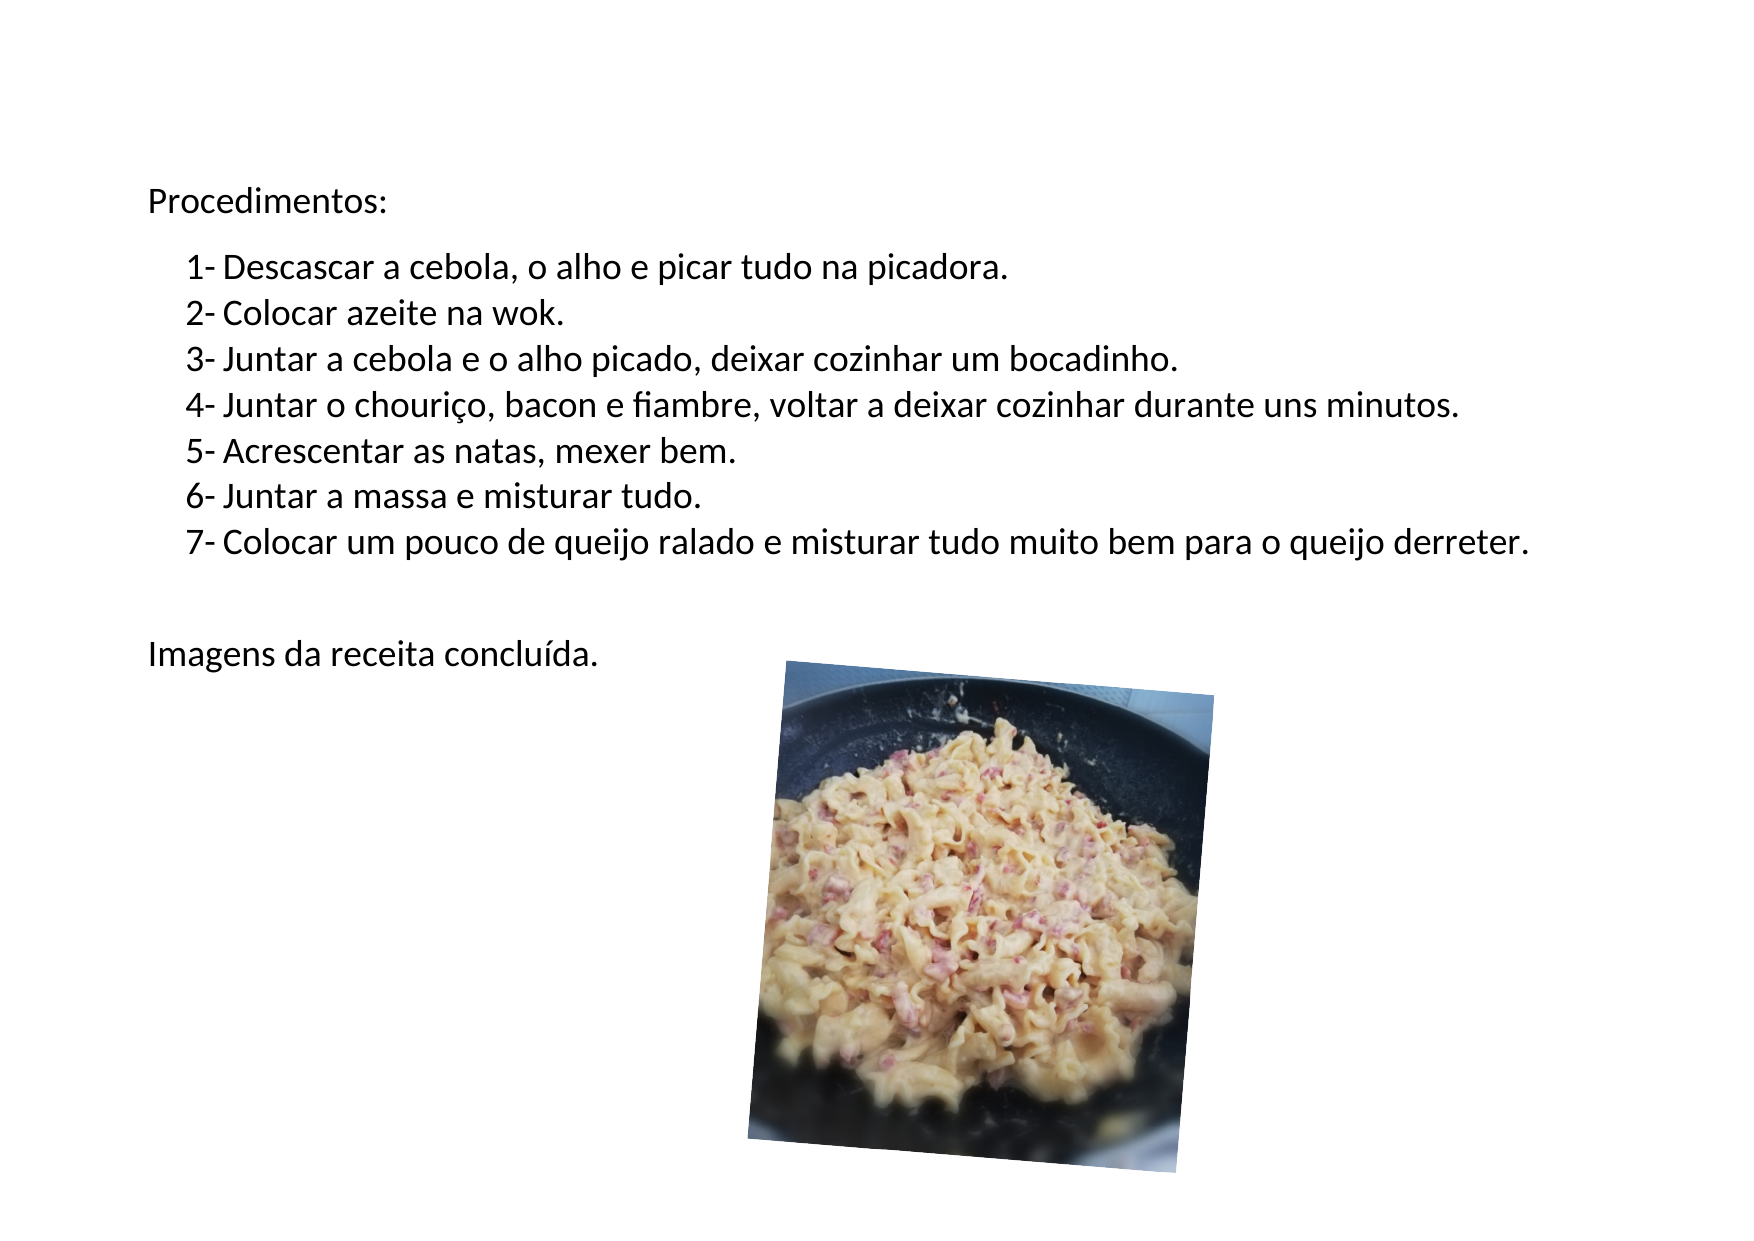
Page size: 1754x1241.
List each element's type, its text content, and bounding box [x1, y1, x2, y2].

list Descascar a cebola, o alho e picar tudo na picadora. [185, 243, 1606, 289]
list Colocar um pouco de queijo ralado e misturar tudo muito bem para o queijo derreter. [185, 518, 1606, 564]
list Juntar o chouriço, bacon e fiambre, voltar a deixar cozinhar durante uns minutos. [185, 381, 1606, 427]
list Juntar a massa e misturar tudo. [185, 472, 1606, 518]
list Juntar a cebola e o alho picado, deixar cozinhar um bocadinho. [185, 335, 1606, 381]
list Colocar azeite na wok. [185, 289, 1606, 335]
list Acrescentar as natas, mexer bem. [185, 427, 1606, 472]
text Procedimentos: [148, 177, 1606, 223]
text Imagens da receita concluída. [148, 630, 1606, 676]
picture [748, 661, 1214, 1172]
